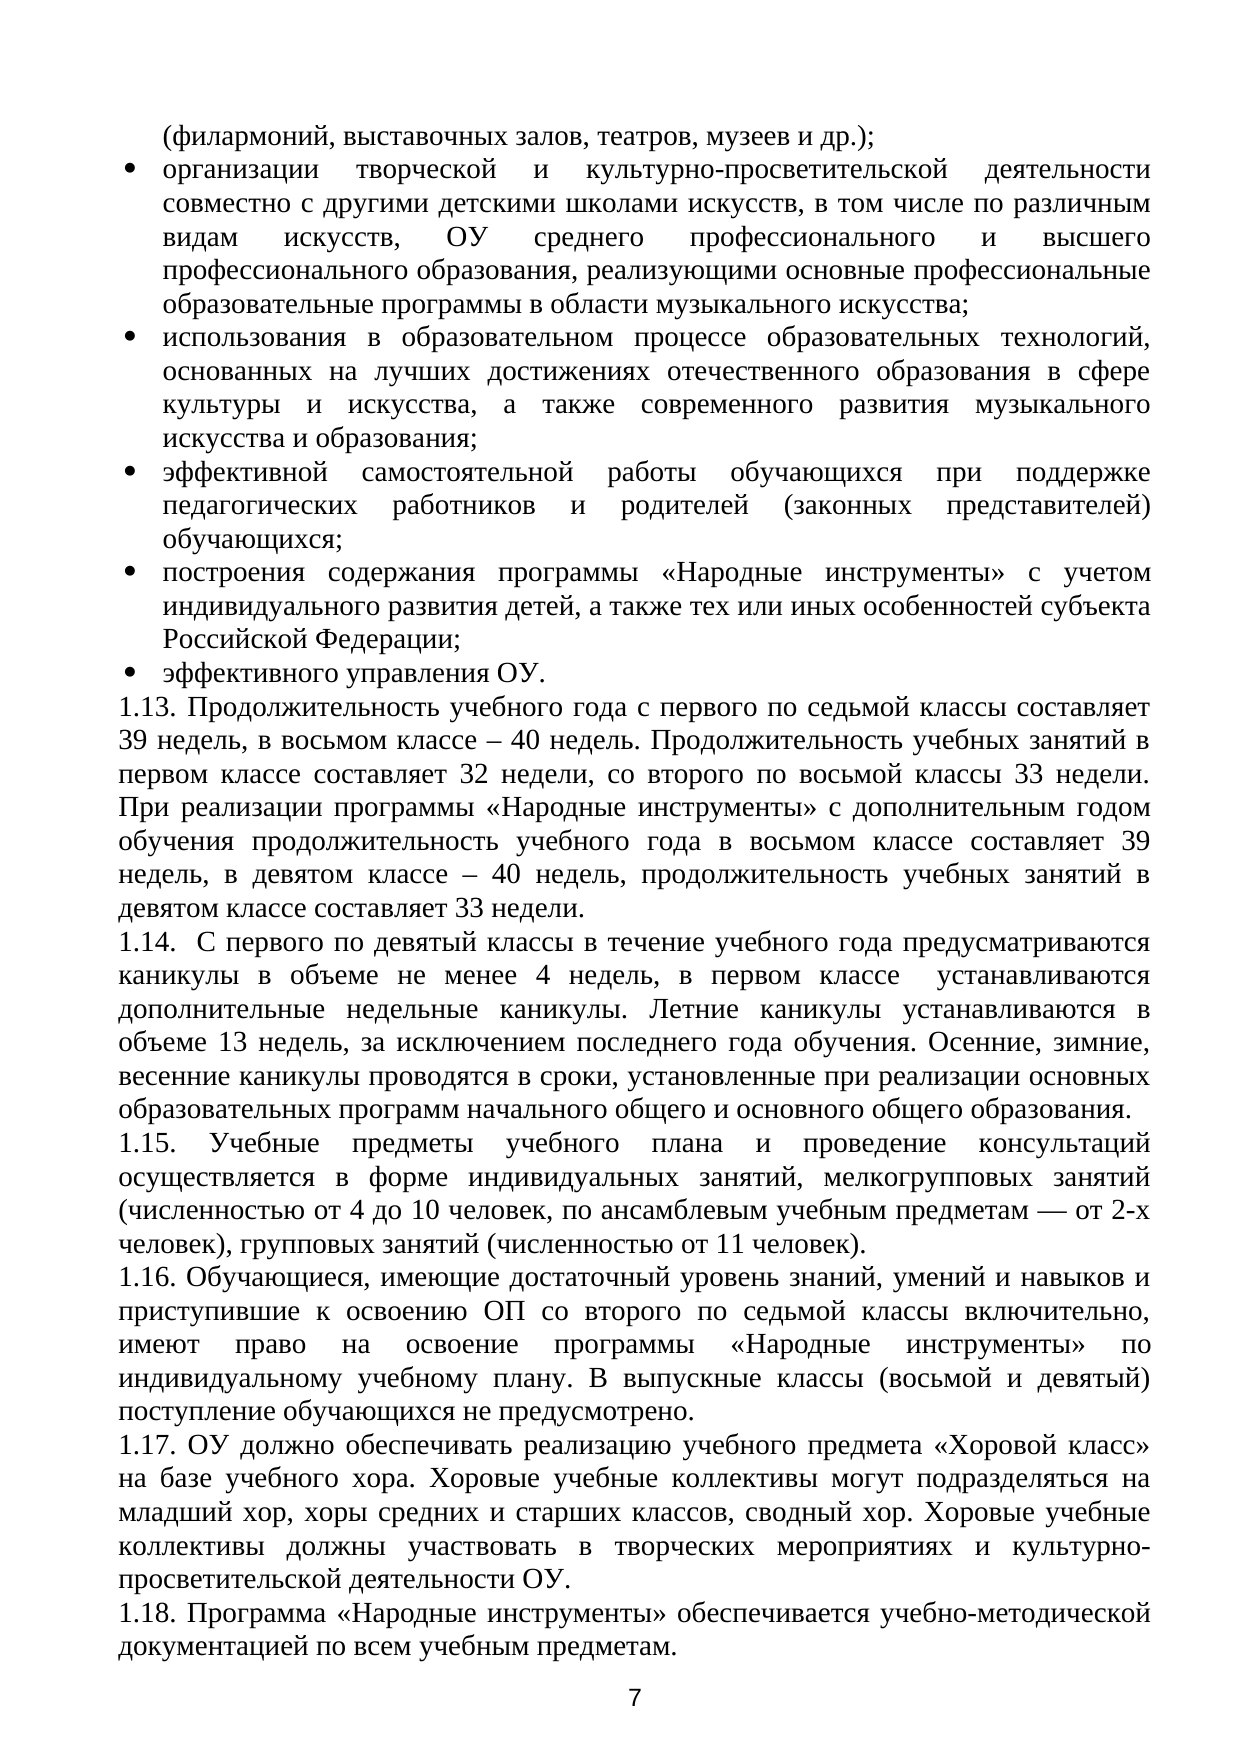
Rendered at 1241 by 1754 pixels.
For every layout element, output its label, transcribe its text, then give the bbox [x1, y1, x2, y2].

list эффективного управления ОУ. [125, 655, 1152, 689]
text 1.13. Продолжительность учебного года с первого по седьмой классы составляет 39 недель, в восьмом классе – 40 недель. Продолжительность учебных занятий в первом классе составляет 32 недели, со второго по восьмой классы 33 недели. При реализации программы «Народные инструменты» с дополнительным годом обучения продолжительность учебного года в восьмом классе составляет 39 недель, в девятом классе – 40 недель, продолжительность учебных занятий в девятом классе составляет 33 недели. [118, 689, 1152, 924]
list использования в образовательном процессе образовательных технологий, основанных на лучших достижениях отечественного образования в сфере культуры и искусства, а также современного развития музыкального искусства и образования; [125, 319, 1152, 454]
text 1.15. Учебные предметы учебного плана и проведение консультаций осуществляется в форме индивидуальных занятий, мелкогрупповых занятий (численностью от 4 до 10 человек, по ансамблевым учебным предметам — от 2-х человек), групповых занятий (численностью от 11 человек). [118, 1125, 1152, 1259]
list построения содержания программы «Народные инструменты» с учетом индивидуального развития детей, а также тех или иных особенностей субъекта Российской Федерации; [125, 554, 1152, 655]
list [125, 118, 1152, 152]
text 1.14. С первого по девятый классы в течение учебного года предусматриваются каникулы в объеме не менее 4 недель, в первом классе устанавливаются дополнительные недельные каникулы. Летние каникулы устанавливаются в объеме 13 недель, за исключением последнего года обучения. Осенние, зимние, весенние каникулы проводятся в сроки, установленные при реализации основных образовательных программ начального общего и основного общего образования. [118, 924, 1152, 1125]
text 1.16. Обучающиеся, имеющие достаточный уровень знаний, умений и навыков и приступившие к освоению ОП со второго по седьмой классы включительно, имеют право на освоение программы «Народные инструменты» по индивидуальному учебному плану. В выпускные классы (восьмой и девятый) поступление обучающихся не предусмотрено. [118, 1259, 1152, 1427]
text 1.17. ОУ должно обеспечивать реализацию учебного предмета «Хоровой класс» на базе учебного хора. Хоровые учебные коллективы могут подразделяться на младший хор, хоры средних и старших классов, сводный хор. Хоровые учебные коллективы должны участвовать в творческих мероприятиях и культурно-просветительской деятельности ОУ. [118, 1427, 1152, 1595]
list организации творческой и культурно-просветительской деятельности совместно с другими детскими школами искусств, в том числе по различным видам искусств, ОУ среднего профессионального и высшего профессионального образования, реализующими основные профессиональные образовательные программы в области музыкального искусства; [125, 152, 1152, 319]
text 1.18. Программа «Народные инструменты» обеспечивается учебно-методической документацией по всем учебным предметам. [118, 1595, 1152, 1662]
list эффективной самостоятельной работы обучающихся при поддержке педагогических работников и родителей (законных представителей) обучающихся; [125, 454, 1152, 554]
